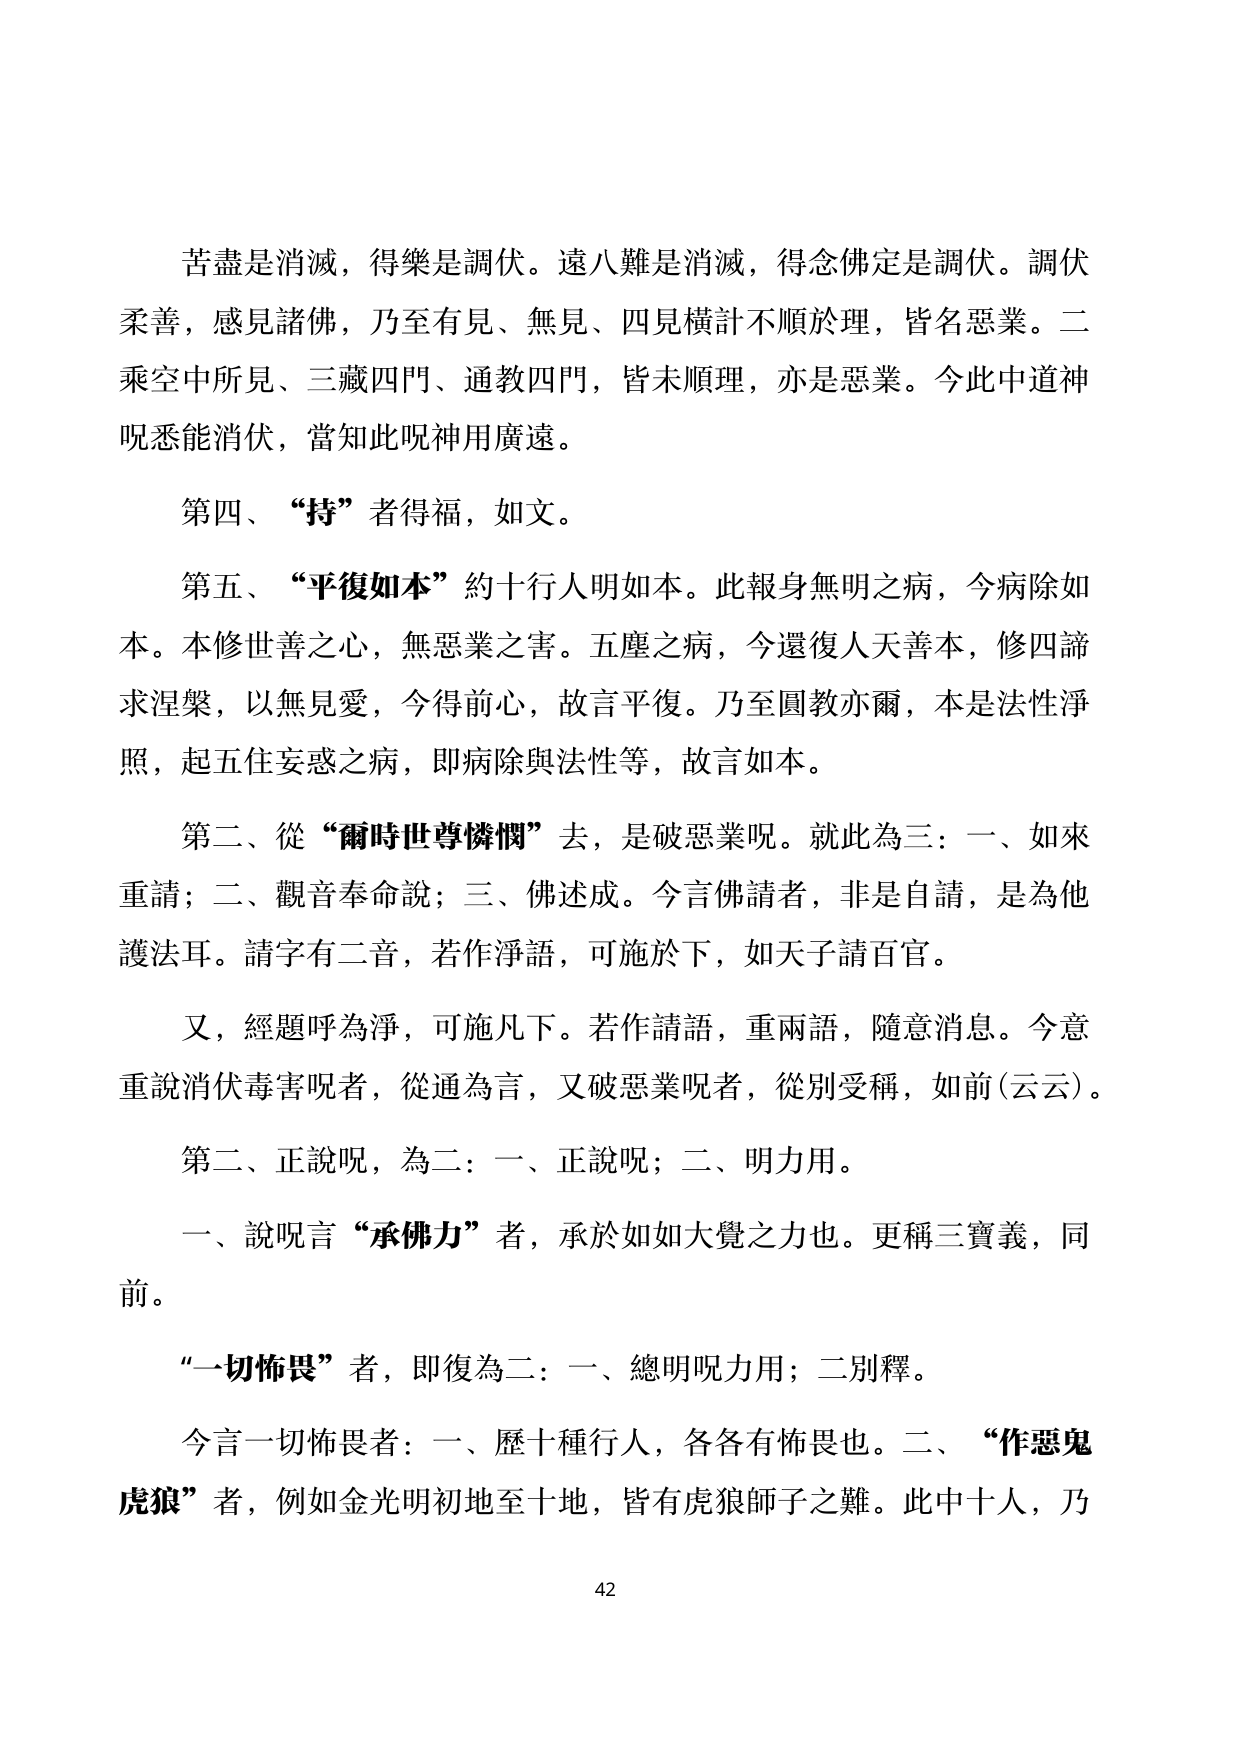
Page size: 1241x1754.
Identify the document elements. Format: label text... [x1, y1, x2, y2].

text 一、說呪言“承佛力”者，承於如如大覺之力也。更稱三寶義，同前。 [118, 1199, 1092, 1316]
text 又，經題呼為淨，可施凡下。若作請語，重兩語，隨意消息。今意重說消伏毒害呪者，從通為言，又破惡業呪者，從別受稱，如前(云云)。 [118, 992, 1092, 1109]
text 苦盡是消滅，得樂是調伏。遠八難是消滅，得念佛定是調伏。調伏柔善，感見諸佛，乃至有見、無見、四見橫計不順於理，皆名惡業。二乘空中所見、三藏四門、通教四門，皆未順理，亦是惡業。今此中道神呪悉能消伏，當知此呪神用廣遠。 [118, 227, 1092, 460]
text 第四、“持”者得福，如文。 [118, 477, 1092, 535]
text 第二、從“爾時世尊憐憫”去，是破惡業呪。就此為三：一、如來重請；二、觀音奉命說；三、佛述成。今言佛請者，非是自請，是為他護法耳。請字有二音，若作淨語，可施於下，如天子請百官。 [118, 801, 1092, 976]
text 今言一切怖畏者：一、歷十種行人，各各有怖畏也。二、“作惡鬼虎狼”者，例如金光明初地至十地，皆有虎狼師子之難。此中十人，乃無事中虎狼。約煩惱法，為虎狼也。 [118, 1407, 1092, 1524]
text 第五、“平復如本”約十行人明如本。此報身無明之病，今病除如本。本修世善之心，無惡業之害。五塵之病，今還復人天善本，修四諦求涅槃，以無見愛，今得前心，故言平復。乃至圓教亦爾，本是法性淨照，起五住妄惑之病，即病除與法性等，故言如本。 [118, 551, 1092, 784]
text 第二、正說呪，為二：一、正說呪；二、明力用。 [118, 1125, 1092, 1183]
text “一切怖畏”者，即復為二：一、總明呪力用；二別釋。 [118, 1332, 1092, 1391]
